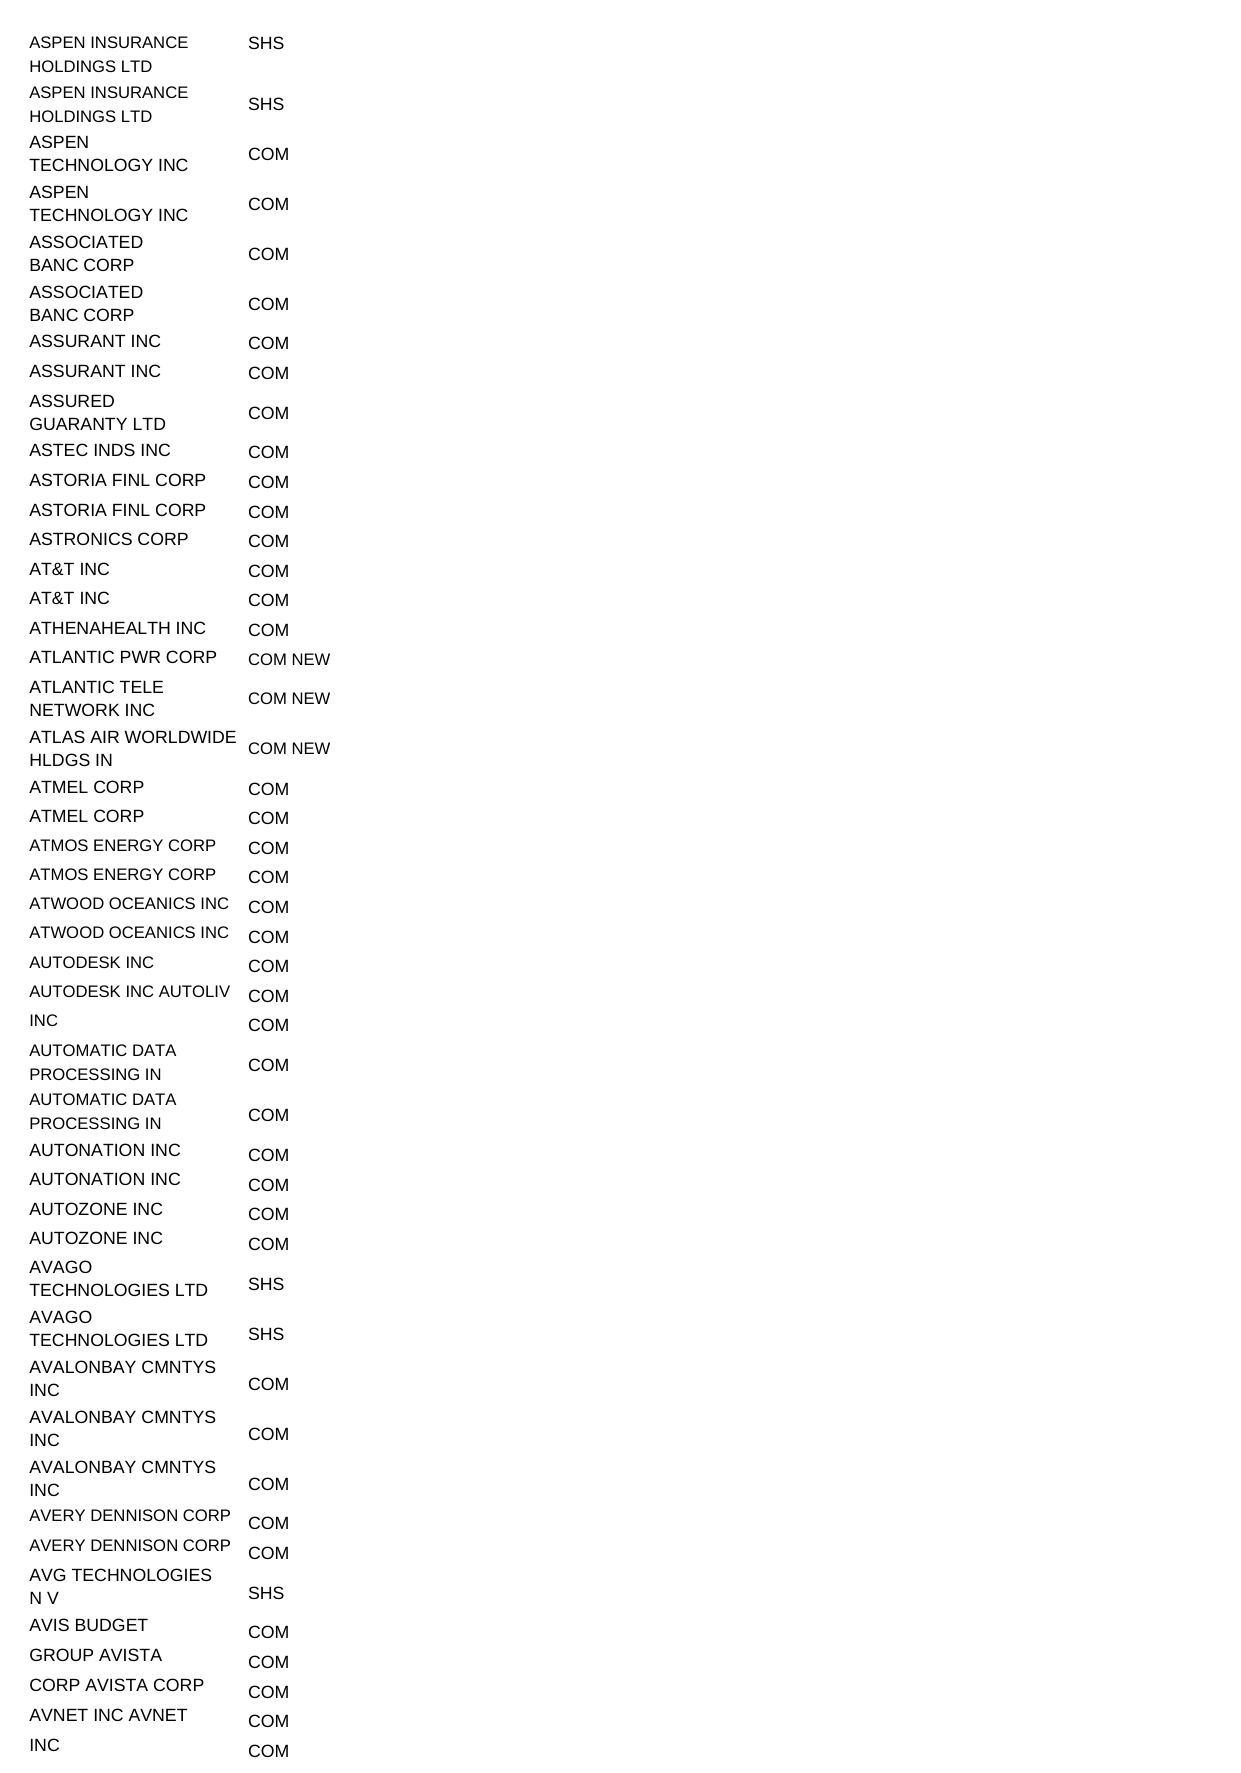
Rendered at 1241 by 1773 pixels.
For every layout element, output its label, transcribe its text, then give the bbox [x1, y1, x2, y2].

text AVAGO TECHNOLOGIES LTD [29, 1307, 231, 1350]
text COM [248, 1105, 335, 1125]
text COM [248, 333, 335, 353]
text COM [248, 293, 335, 314]
text COM [248, 867, 335, 888]
text AUTOMATIC DATA PROCESSING IN [29, 1090, 185, 1133]
text COM [248, 1233, 335, 1254]
text COM [248, 1681, 335, 1702]
text COM [248, 1055, 335, 1075]
text COM NEW [248, 739, 335, 758]
text ASTORIA FINL CORP [29, 499, 239, 520]
text ASSOCIATED BANC CORP [29, 281, 194, 325]
text SHS [248, 1582, 335, 1603]
text AVAGO TECHNOLOGIES LTD [29, 1257, 231, 1301]
text COM [248, 897, 335, 917]
text COM [248, 363, 335, 383]
text ASSURANT INC [29, 331, 239, 352]
text COM [248, 1652, 335, 1672]
text ASTEC INDS INC [29, 440, 239, 461]
text COM [248, 1174, 335, 1195]
text COM [248, 986, 335, 1006]
text COM [248, 1513, 335, 1533]
text COM NEW [248, 689, 335, 708]
text AT&T INC [29, 558, 239, 579]
text AVIS BUDGET GROUP AVISTA CORP AVISTA CORP AVNET INC AVNET INC [29, 1614, 212, 1755]
text COM [248, 243, 335, 264]
text COM [248, 1204, 335, 1224]
text ASSOCIATED BANC CORP [29, 232, 194, 275]
text SHS [248, 33, 335, 53]
text COM [248, 808, 335, 828]
text ATLAS AIR WORLDWIDE HLDGS IN [29, 727, 239, 770]
text ASPEN INSURANCE HOLDINGS LTD [29, 82, 194, 126]
text AVALONBAY CMNTYS INC [29, 1357, 217, 1400]
text COM [248, 1145, 335, 1165]
text ATLANTIC PWR CORP [29, 647, 239, 668]
text COM [248, 193, 335, 214]
text COM [248, 472, 335, 492]
text COM [248, 1373, 335, 1394]
text COM [248, 1015, 335, 1036]
text ASSURED GUARANTY LTD [29, 390, 217, 434]
text SHS [248, 1273, 335, 1294]
text ATMEL CORP [29, 776, 239, 797]
text ASTORIA FINL CORP [29, 470, 239, 490]
text COM [248, 531, 335, 551]
text COM [248, 143, 335, 164]
text AVERY DENNISON CORP AVERY DENNISON CORP [29, 1506, 237, 1554]
text COM [248, 561, 335, 581]
text ASSURANT INC [29, 361, 239, 381]
text COM [248, 1711, 335, 1731]
text COM [248, 501, 335, 522]
text ATMOS ENERGY CORP ATMOS ENERGY CORP ATWOOD OCEANICS INC ATWOOD OCEANICS INC AUTODESK INC AUTODESK INC AUTOLIV INC [29, 836, 237, 1030]
text AVALONBAY CMNTYS INC [29, 1407, 217, 1450]
text ASPEN TECHNOLOGY INC [29, 132, 214, 175]
text COM [248, 926, 335, 947]
text COM [248, 838, 335, 858]
text COM [248, 1473, 335, 1494]
text AUTOMATIC DATA PROCESSING IN [29, 1041, 185, 1084]
text COM [248, 442, 335, 463]
text AUTONATION INC AUTONATION INC AUTOZONE INC AUTOZONE INC [29, 1139, 181, 1248]
text ASPEN INSURANCE HOLDINGS LTD [29, 33, 194, 76]
text AVG TECHNOLOGIES N V [29, 1565, 225, 1608]
text COM NEW [248, 649, 335, 668]
text ATMEL CORP [29, 806, 239, 826]
text COM [248, 1543, 335, 1563]
text COM [248, 956, 335, 976]
text COM [248, 1622, 335, 1643]
text COM [248, 1741, 335, 1761]
text SHS [248, 93, 335, 114]
text COM [248, 1423, 335, 1444]
text ASTRONICS CORP [29, 529, 239, 549]
text AT&T INC [29, 588, 239, 608]
text COM [248, 620, 335, 640]
text COM [248, 778, 335, 799]
text ATHENAHEALTH INC [29, 618, 239, 638]
text COM [248, 590, 335, 611]
text SHS [248, 1323, 335, 1344]
text COM [248, 402, 335, 423]
text AVALONBAY CMNTYS INC [29, 1456, 217, 1500]
text ASPEN TECHNOLOGY INC [29, 182, 214, 225]
text ATLANTIC TELE NETWORK INC [29, 677, 167, 720]
